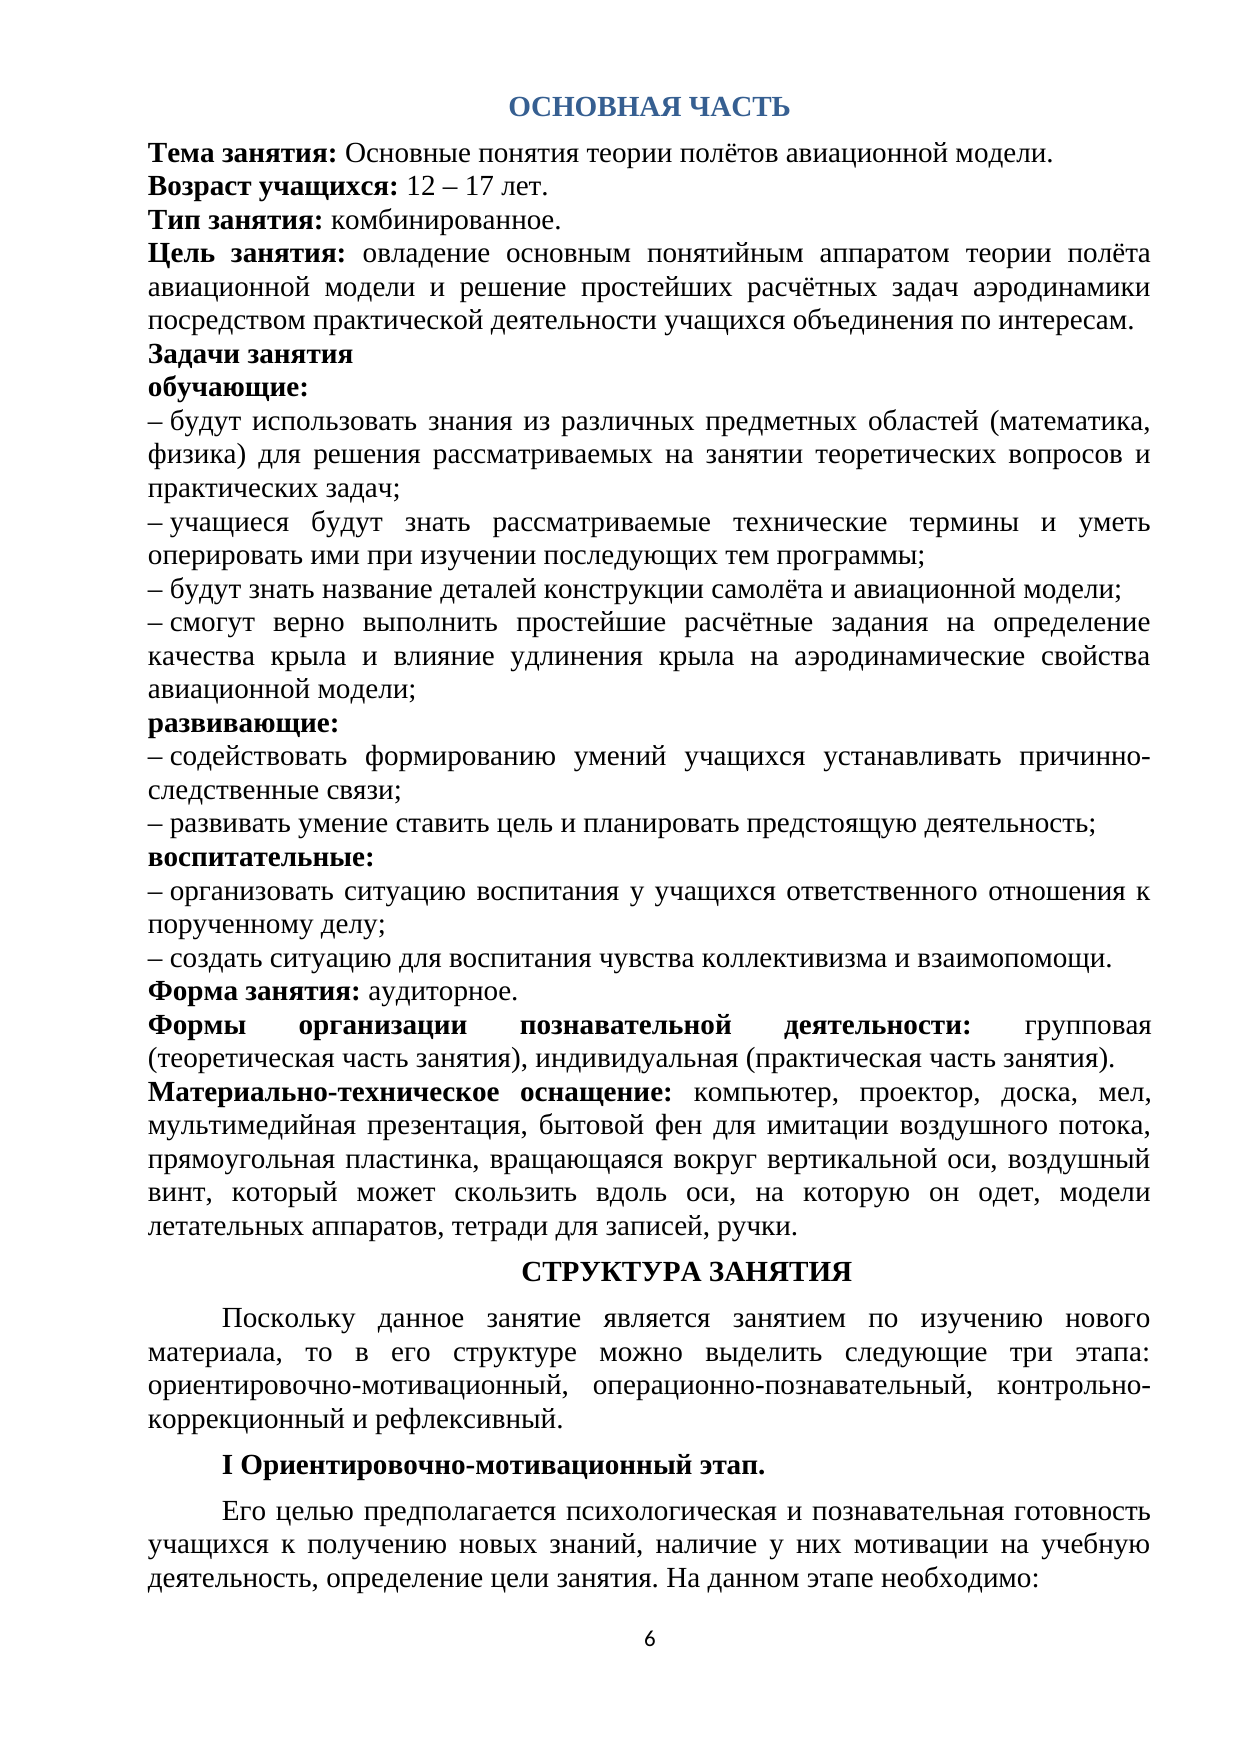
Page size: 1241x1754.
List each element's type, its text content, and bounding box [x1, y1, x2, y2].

text Поскольку данное занятие является занятием по изучению нового материала, то в его структуре можно выделить следующие три этапа: ориентировочно-мотивационный, операционно-познавательный, контрольно-коррекционный и рефлексивный. [148, 1300, 1152, 1434]
text I Ориентировочно-мотивационный этап. [148, 1447, 1152, 1480]
text Цель занятия: овладение основным понятийным аппаратом теории полёта авиационной модели и решение простейших расчётных задач аэродинамики посредством практической деятельности учащихся объединения по интересам. [148, 235, 1152, 336]
subtitle ОСНОВНАЯ ЧАСТЬ [148, 89, 1152, 122]
text Форма занятия: аудиторное. [148, 973, 1152, 1007]
list будут использовать знания из различных предметных областей (математика, физика) для решения рассматриваемых на занятии теоретических вопросов и практических задач; [148, 403, 1152, 504]
text Тип занятия: комбинированное. [148, 202, 1152, 235]
text обучающие: [148, 369, 1152, 403]
list развивать умение ставить цель и планировать предстоящую деятельность; [148, 806, 1152, 839]
text Материально-техническое оснащение: компьютер, проектор, доска, мел, мультимедийная презентация, бытовой фен для имитации воздушного потока, прямоугольная пластинка, вращающаяся вокруг вертикальной оси, воздушный винт, который может скользить вдоль оси, на которую он одет, модели летательных аппаратов, тетради для записей, ручки. [148, 1074, 1152, 1242]
text СТРУКТУРА ЗАНЯТИЯ [148, 1254, 1152, 1288]
text воспитательные: [148, 839, 1152, 873]
text Формы организации познавательной деятельности: групповая (теоретическая часть занятия), индивидуальная (практическая часть занятия). [148, 1007, 1152, 1074]
list создать ситуацию для воспитания чувства коллективизма и взаимопомощи. [148, 940, 1152, 973]
list будут знать название деталей конструкции самолёта и авиационной модели; [148, 571, 1152, 604]
text Возраст учащихся: 12 – 17 лет. [148, 168, 1152, 202]
list организовать ситуацию воспитания у учащихся ответственного отношения к порученному делу; [148, 873, 1152, 940]
list содействовать формированию умений учащихся устанавливать причинно-следственные связи; [148, 738, 1152, 806]
list учащиеся будут знать рассматриваемые технические термины и уметь оперировать ими при изучении последующих тем программы; [148, 504, 1152, 571]
text Задачи занятия [148, 336, 1152, 369]
list смогут верно выполнить простейшие расчётные задания на определение качества крыла и влияние удлинения крыла на аэродинамические свойства авиационной модели; [148, 604, 1152, 705]
text Его целью предполагается психологическая и познавательная готовность учащихся к получению новых знаний, наличие у них мотивации на учебную деятельность, определение цели занятия. На данном этапе необходимо: [148, 1493, 1152, 1593]
text развивающие: [148, 705, 1152, 738]
text Тема занятия: Основные понятия теории полётов авиационной модели. [148, 135, 1152, 168]
